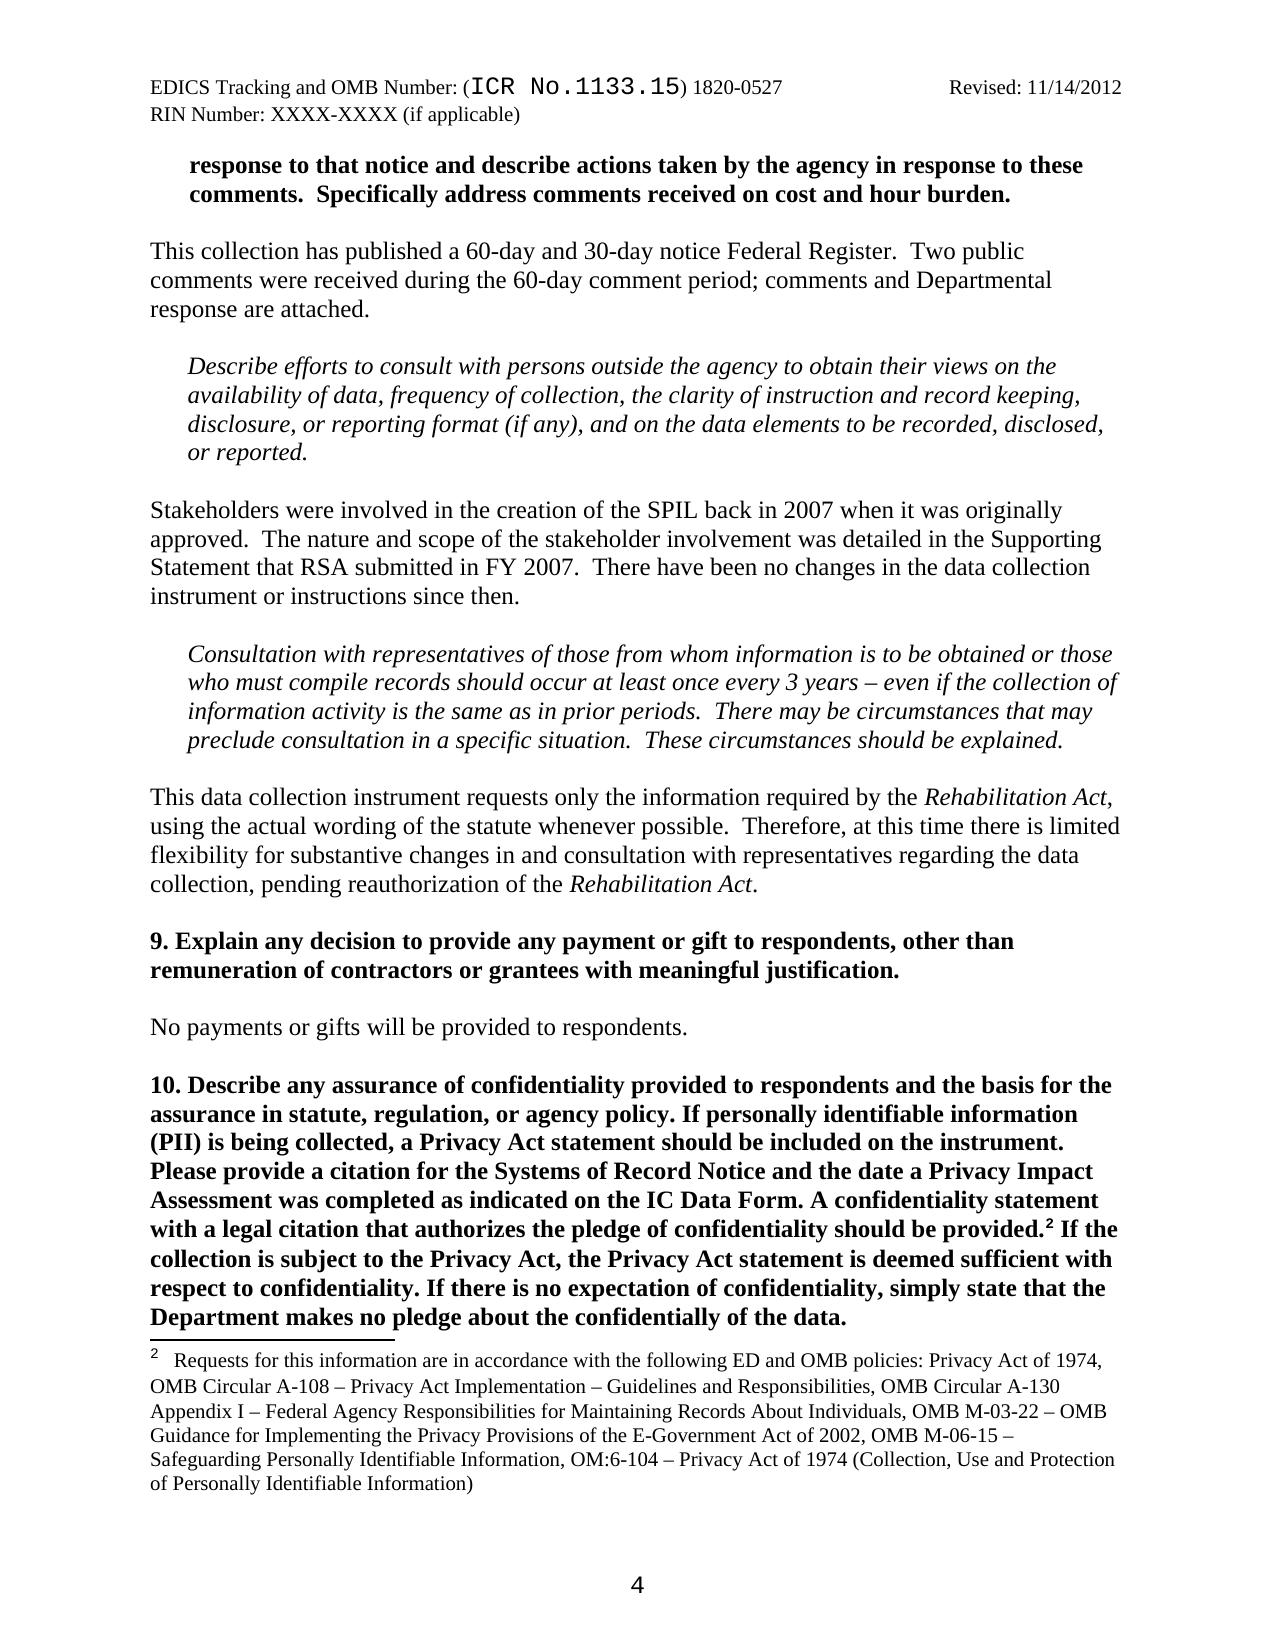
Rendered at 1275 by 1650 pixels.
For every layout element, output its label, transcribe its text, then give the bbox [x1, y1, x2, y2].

text Stakeholders were involved in the creation of the SPIL back in 2007 when it was originally approved. The nature and scope of the stakeholder involvement was detailed in the Supporting Statement that RSA submitted in FY 2007. There have been no changes in the data collection instrument or instructions since then. [150, 495, 1125, 610]
text No payments or gifts will be provided to respondents. [150, 1012, 1125, 1041]
text 9. Explain any decision to provide any payment or gift to respondents, other than remuneration of contractors or grantees with meaningful justification. [150, 926, 1125, 984]
text Consultation with representatives of those from whom information is to be obtained or those who must compile records should occur at least once every 3 years – even if the collection of information activity is the same as in prior periods. There may be circumstances that may preclude consultation in a specific situation. These circumstances should be explained. [187, 639, 1125, 754]
text This collection has published a 60-day and 30-day notice Federal Register. Two public comments were received during the 60-day comment period; comments and Departmental response are attached. [150, 236, 1125, 322]
text 10. Describe any assurance of confidentiality provided to respondents and the basis for the assurance in statute, regulation, or agency policy. If personally identifiable information (PII) is being collected, a Privacy Act statement should be included on the instrument. Please provide a citation for the Systems of Record Notice and the date a Privacy Impact Assessment was completed as indicated on the IC Data Form. A confidentiality statement with a legal citation that authorizes the pledge of confidentiality should be provided. If the collection is subject to the Privacy Act, the Privacy Act statement is deemed sufficient with respect to confidentiality. If there is no expectation of confidentiality, simply state that the Department makes no pledge about the confidentially of the data. [150, 1070, 1125, 1331]
text This data collection instrument requests only the information required by the Rehabilitation Act, using the actual wording of the statute whenever possible. Therefore, at this time there is limited flexibility for substantive changes in and consultation with representatives regarding the data collection, pending reauthorization of the Rehabilitation Act. [150, 782, 1125, 897]
text Describe efforts to consult with persons outside the agency to obtain their views on the availability of data, frequency of collection, the clarity of instruction and record keeping, disclosure, or reporting format (if any), and on the data elements to be recorded, disclosed, or reported. [187, 351, 1125, 466]
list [150, 150, 1125, 207]
